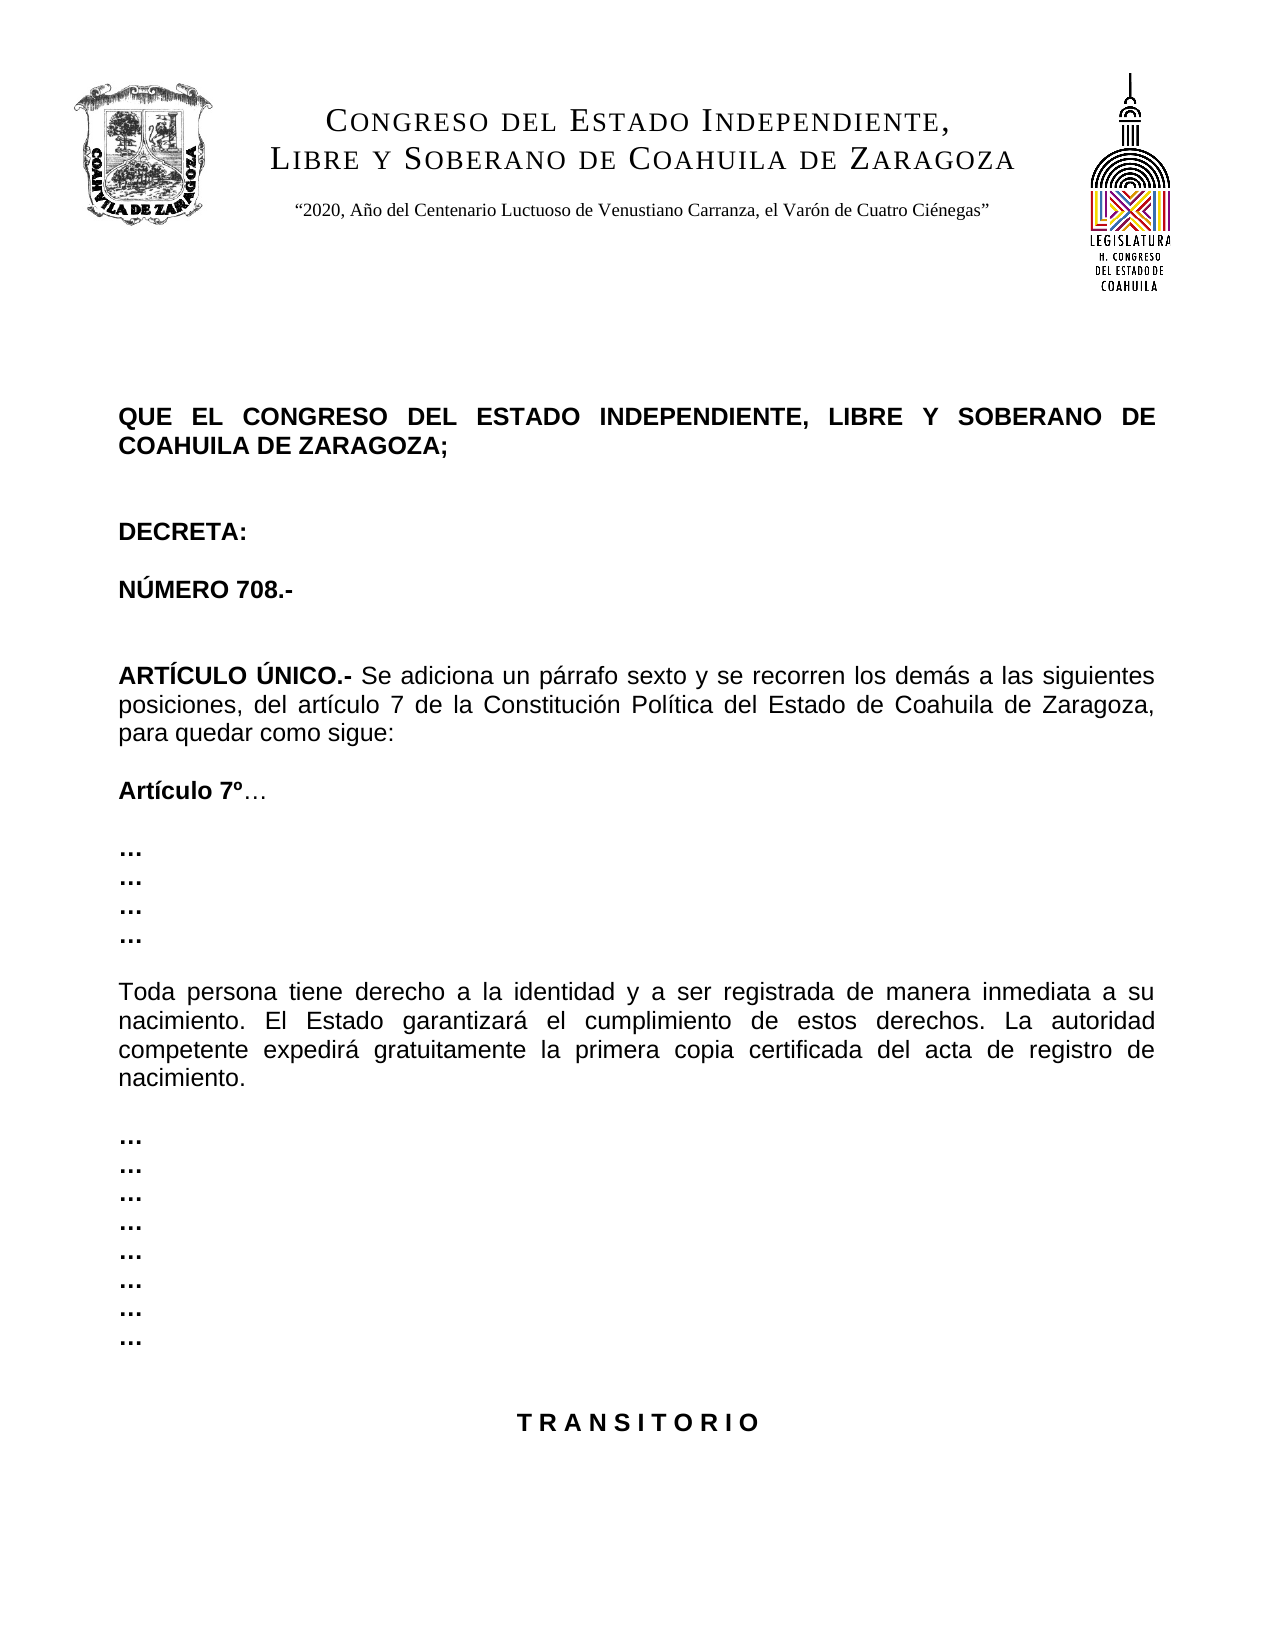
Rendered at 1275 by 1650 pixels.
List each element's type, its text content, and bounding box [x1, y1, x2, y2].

text … [118, 862, 1157, 891]
text … [118, 919, 1157, 948]
picture [72, 81, 215, 227]
text … [118, 1264, 1157, 1293]
text ARTÍCULO ÚNICO.- Se adiciona un párrafo sexto y se recorren los demás a las siguientes posiciones, del artículo 7 de la Constitución Política del Estado de Coahuila de Zaragoza, para quedar como sigue: [118, 661, 1157, 747]
text QUE EL CONGRESO DEL ESTADO INDEPENDIENTE, LIBRE Y SOBERANO DE COAHUILA DE ZARAGOZA; [118, 402, 1157, 459]
text … [118, 1322, 1157, 1351]
text Artículo 7º… [118, 776, 1157, 804]
text … [118, 1121, 1157, 1149]
text DECRETA: [118, 517, 1157, 546]
text NÚMERO 708.- [118, 574, 1157, 603]
text … [118, 1149, 1157, 1178]
text Toda persona tiene derecho a la identidad y a ser registrada de manera inmediata a su nacimiento. El Estado garantizará el cumplimiento de estos derechos. La autoridad competente expedirá gratuitamente la primera copia certificada del acta de registro de nacimiento. [118, 977, 1157, 1092]
text … [118, 1293, 1157, 1322]
text T R A N S I T O R I O [118, 1408, 1157, 1437]
text … [118, 1236, 1157, 1264]
picture [1090, 73, 1171, 291]
text … [118, 1207, 1157, 1236]
text … [118, 833, 1157, 862]
text … [118, 891, 1157, 919]
text … [118, 1178, 1157, 1207]
